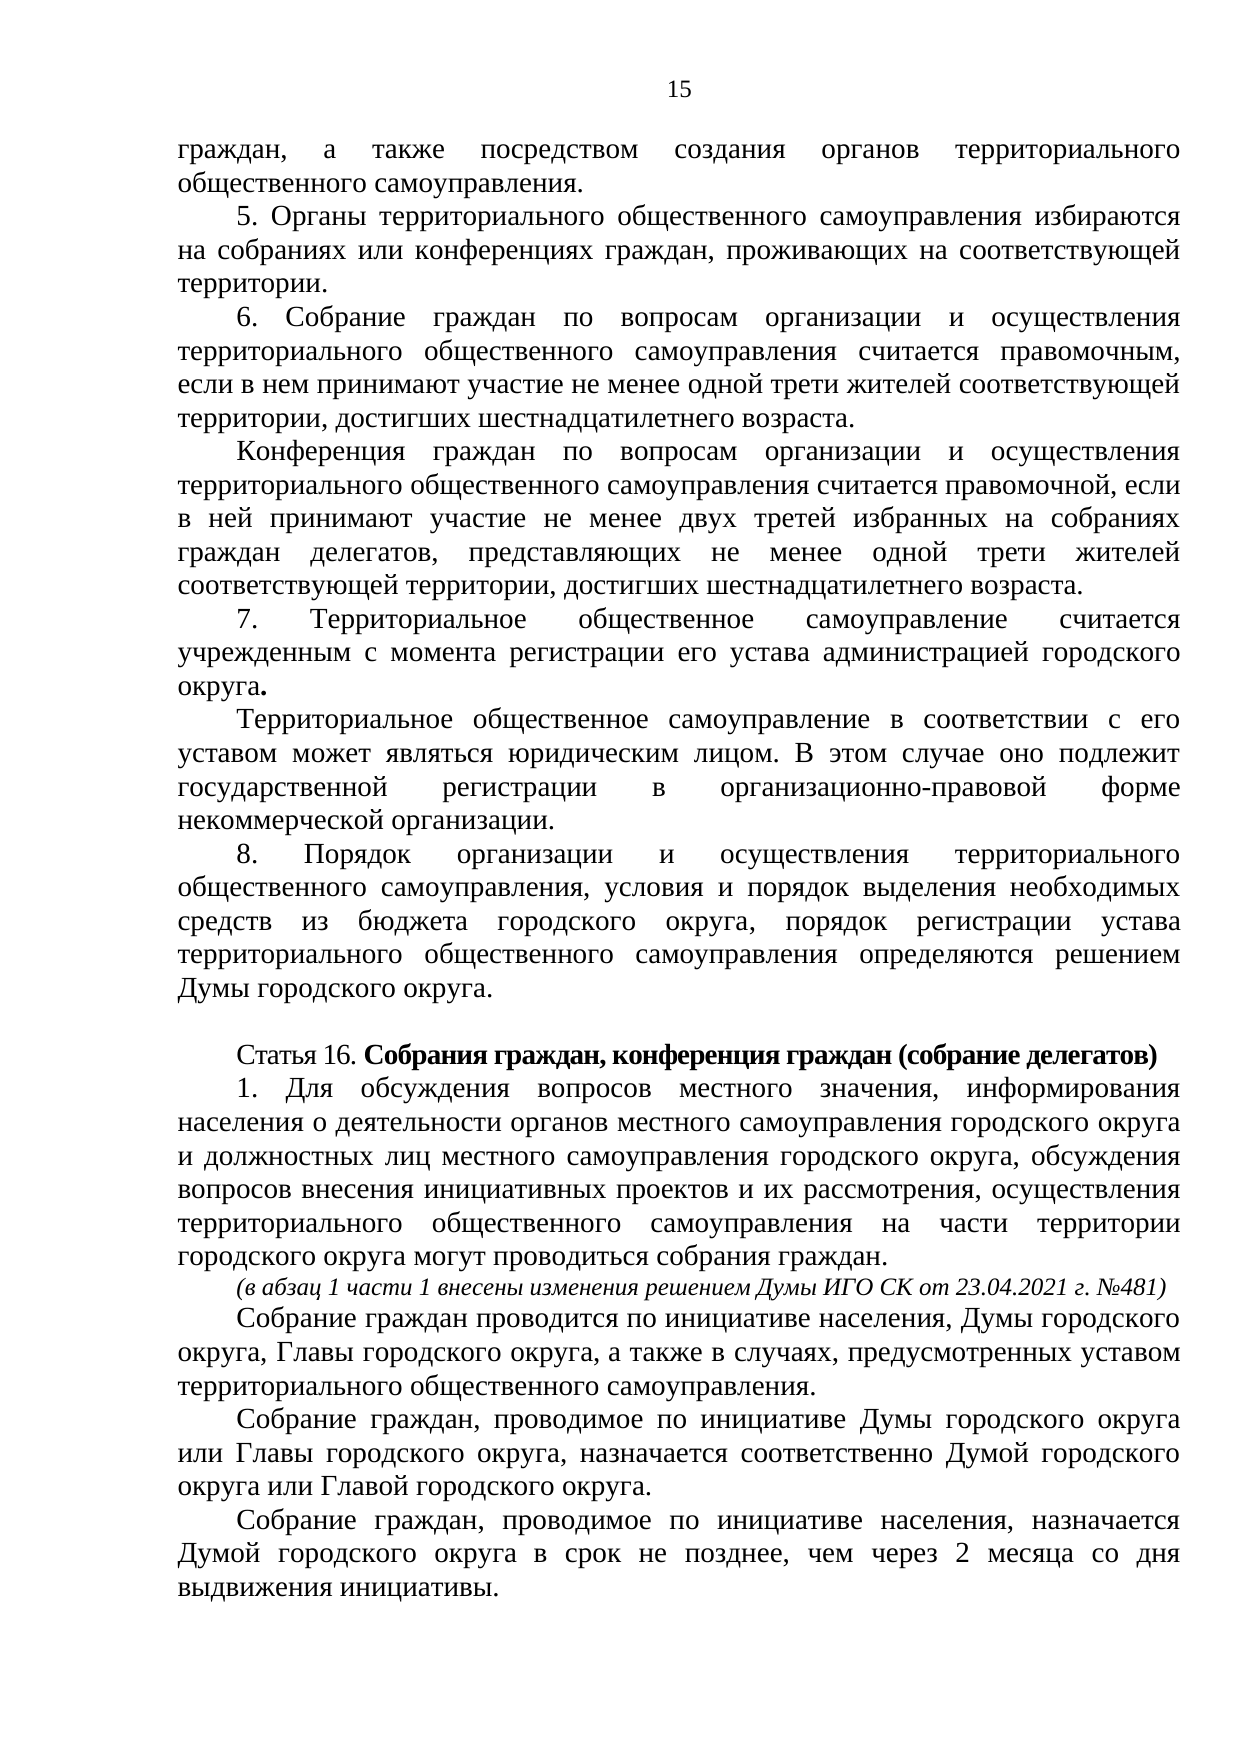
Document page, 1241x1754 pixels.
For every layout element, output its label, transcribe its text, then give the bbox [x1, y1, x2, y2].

text 5. Органы территориального общественного самоуправления избираются на собраниях или конференциях граждан, проживающих на соответствующей территории. [177, 198, 1181, 299]
text Статья 16. Собрания граждан, конференция граждан (собрание делегатов) [177, 1037, 1181, 1071]
text Собрание граждан проводится по инициативе населения, Думы городского округа, Главы городского округа, а также в случаях, предусмотренных уставом территориального общественного самоуправления. [177, 1301, 1181, 1401]
text Собрание граждан, проводимое по инициативе Думы городского округа или Главы городского округа, назначается соответственно Думой городского округа или Главой городского округа. [177, 1401, 1181, 1502]
text 6. Собрание граждан по вопросам организации и осуществления территориального общественного самоуправления считается правомочным, если в нем принимают участие не менее одной трети жителей соответствующей территории, достигших шестнадцатилетнего возраста. [177, 299, 1181, 433]
text 7. Территориальное общественное самоуправление считается учрежденным с момента регистрации его устава администрацией городского округа. [177, 601, 1181, 702]
text Территориальное общественное самоуправление в соответствии с его уставом может являться юридическим лицом. В этом случае оно подлежит государственной регистрации в организационно-правовой форме некоммерческой организации. [177, 702, 1181, 836]
text 1. Для обсуждения вопросов местного значения, информирования населения о деятельности органов местного самоуправления городского округа и должностных лиц местного самоуправления городского округа, обсуждения вопросов внесения инициативных проектов и их рассмотрения, осуществления территориального общественного самоуправления на части территории городского округа могут проводиться собрания граждан. [177, 1071, 1181, 1272]
text (в абзац 1 части 1 внесены изменения решением Думы ИГО СК от 23.04.2021 г. №481) [177, 1272, 1181, 1301]
text 8. Порядок организации и осуществления территориального общественного самоуправления, условия и порядок выделения необходимых средств из бюджета городского округа, порядок регистрации устава территориального общественного самоуправления определяются решением Думы городского округа. [177, 836, 1181, 1003]
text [177, 131, 1181, 198]
text Конференция граждан по вопросам организации и осуществления территориального общественного самоуправления считается правомочной, если в ней принимают участие не менее двух третей избранных на собраниях граждан делегатов, представляющих не менее одной трети жителей соответствующей территории, достигших шестнадцатилетнего возраста. [177, 433, 1181, 601]
text Собрание граждан, проводимое по инициативе населения, назначается Думой городского округа в срок не позднее, чем через 2 месяца со дня выдвижения инициативы. [177, 1502, 1181, 1602]
